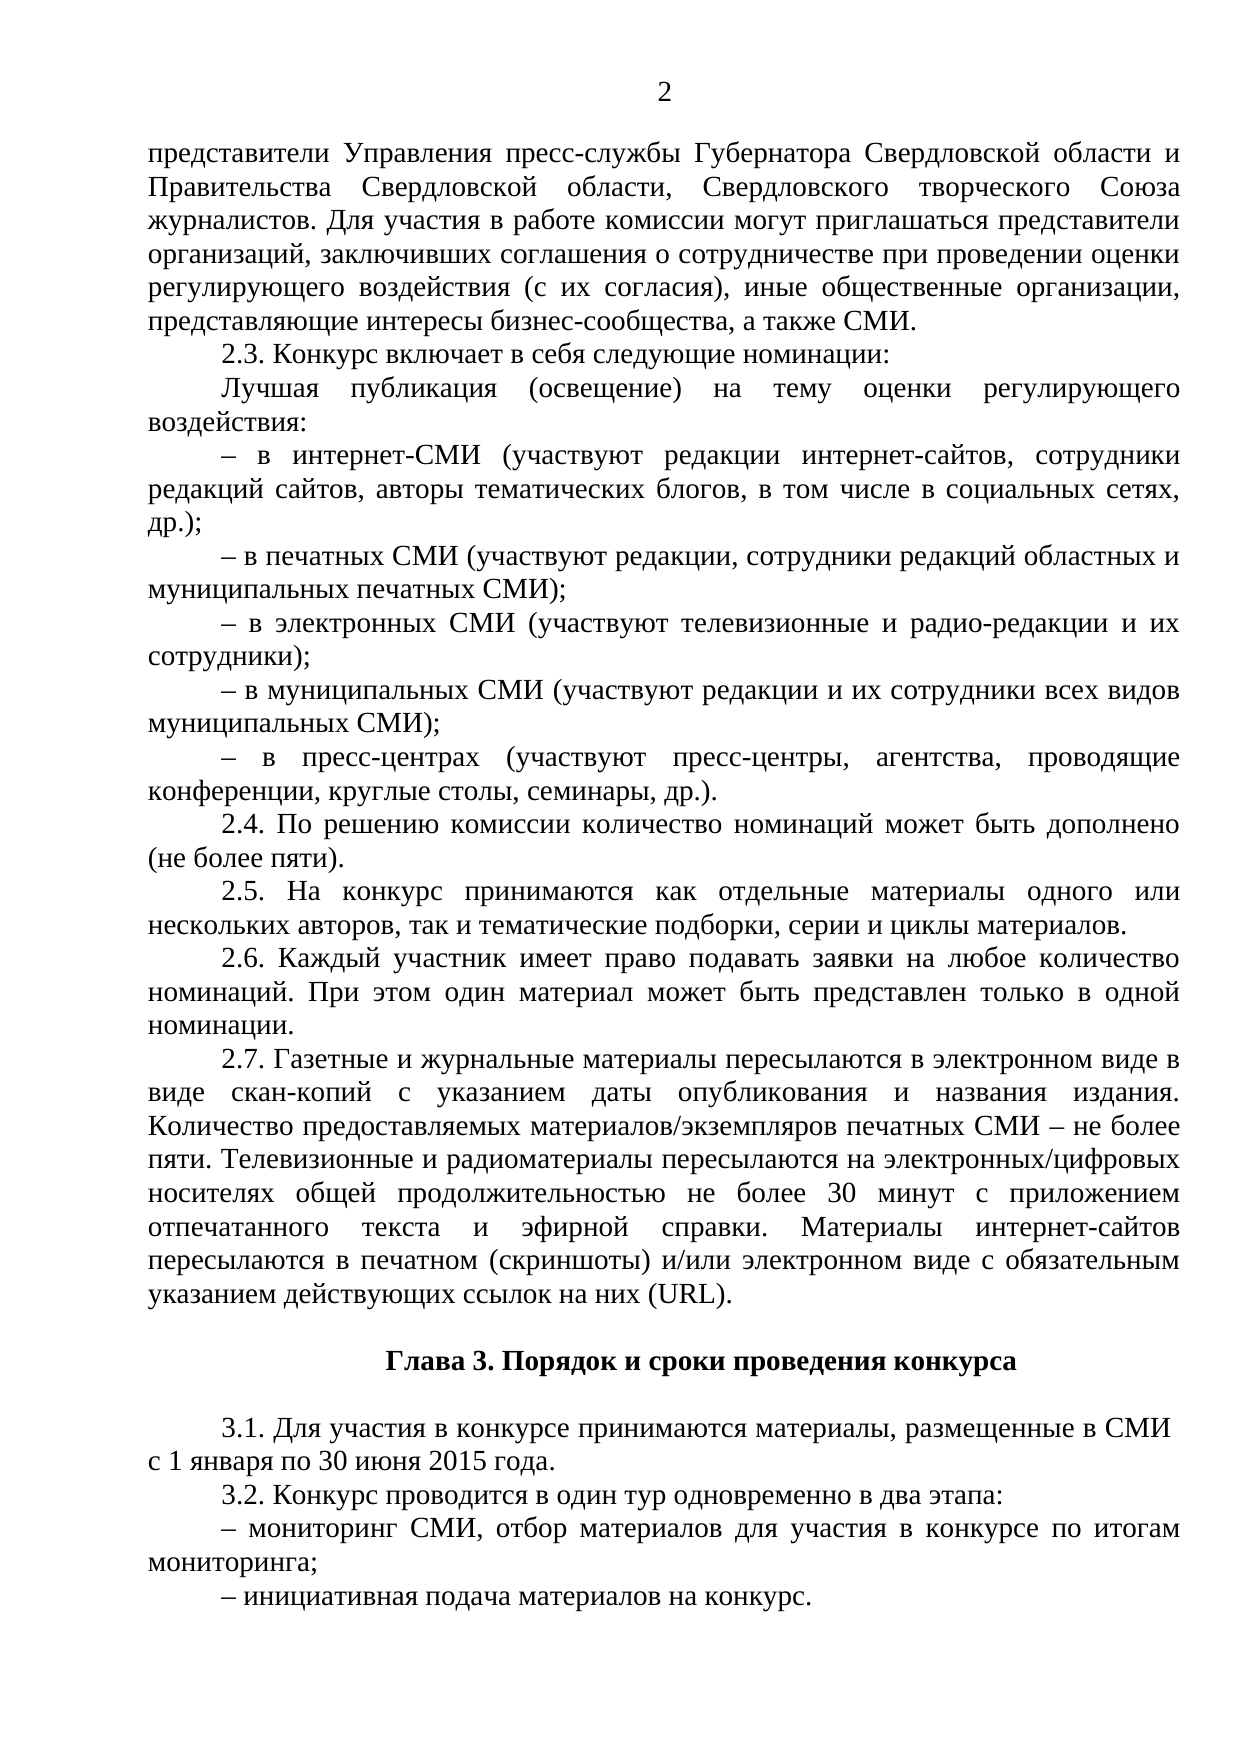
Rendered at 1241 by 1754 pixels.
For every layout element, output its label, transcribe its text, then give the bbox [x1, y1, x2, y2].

text – в электронных СМИ (участвуют телевизионные и радио-редакции и их сотрудники); [148, 605, 1181, 672]
text – в пресс-центрах (участвуют пресс-центры, агентства, проводящие конференции, круглые столы, семинары, др.). [148, 739, 1181, 806]
text 3.1. Для участия в конкурсе принимаются материалы, размещенные в СМИ с 1 января по 30 июня 2015 года. [148, 1410, 1181, 1477]
text Лучшая публикация (освещение) на тему оценки регулирующего воздействия: [148, 370, 1181, 437]
text – в муниципальных СМИ (участвуют редакции и их сотрудники всех видов муниципальных СМИ); [148, 672, 1181, 739]
text – инициативная подача материалов на конкурс. [148, 1578, 1181, 1611]
text 2.5. На конкурс принимаются как отдельные материалы одного или нескольких авторов, так и тематические подборки, серии и циклы материалов. [148, 873, 1181, 940]
text 2.7. Газетные и журнальные материалы пересылаются в электронном виде в виде скан-копий с указанием даты опубликования и названия издания. Количество предоставляемых материалов/экземпляров печатных СМИ – не более пяти. Телевизионные и радиоматериалы пересылаются на электронных/цифровых носителях общей продолжительностью не более 30 минут с приложением отпечатанного текста и эфирной справки. Материалы интернет-сайтов пересылаются в печатном (скриншоты) и/или электронном виде с обязательным указанием действующих ссылок на них (URL). [148, 1041, 1181, 1309]
text Глава 3. Порядок и сроки проведения конкурса [148, 1343, 1181, 1376]
text – мониторинг СМИ, отбор материалов для участия в конкурсе по итогам мониторинга; [148, 1511, 1181, 1578]
text 2.4. По решению комиссии количество номинаций может быть дополнено (не более пяти). [148, 806, 1181, 873]
text – в интернет-СМИ (участвуют редакции интернет-сайтов, сотрудники редакций сайтов, авторы тематических блогов, в том числе в социальных сетях, др.); [148, 437, 1181, 538]
text 2.6. Каждый участник имеет право подавать заявки на любое количество номинаций. При этом один материал может быть представлен только в одной номинации. [148, 940, 1181, 1041]
text 2.3. Конкурс включает в себя следующие номинации: [148, 337, 1181, 370]
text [148, 135, 1181, 337]
text – в печатных СМИ (участвуют редакции, сотрудники редакций областных и муниципальных печатных СМИ); [148, 538, 1181, 605]
text 3.2. Конкурс проводится в один тур одновременно в два этапа: [148, 1477, 1181, 1511]
